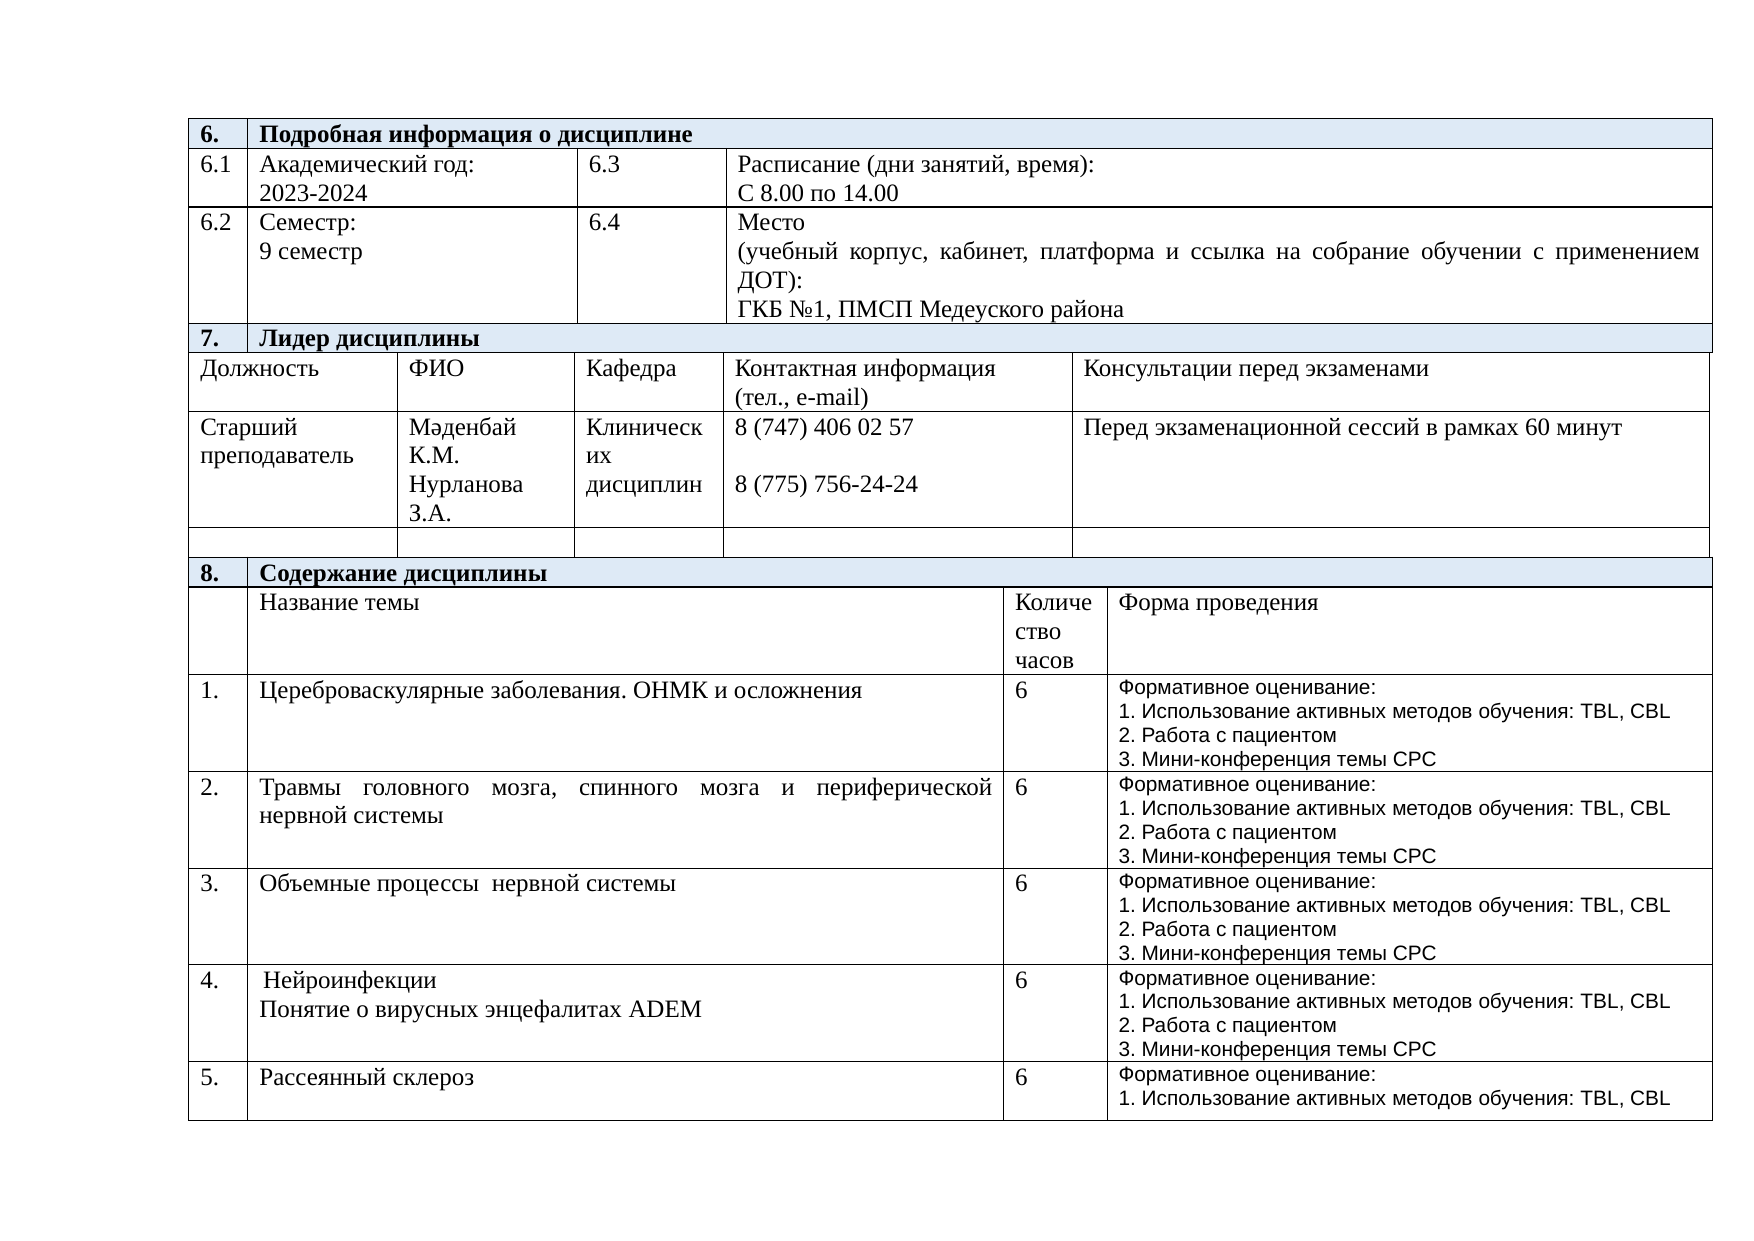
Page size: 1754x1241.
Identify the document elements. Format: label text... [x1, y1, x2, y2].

table_cell [724, 528, 1072, 557]
table_cell Формативное оценивание: 1. Использование активных методов обучения: TBL, CBL 2. Работа с пациентом 3. Мини-конференция темы СРС [1108, 772, 1712, 867]
table_cell 8 (747) 406 02 57 8 (775) 756-24-24 [724, 412, 1072, 527]
table_cell Расписание (дни занятий, время): C 8.00 по 14.00 [727, 149, 1712, 206]
table_cell Нейроинфекции Понятие о вирусных энцефалитах ADEM [248, 965, 1003, 1061]
table_cell [189, 772, 247, 867]
table_cell 6 [1004, 1062, 1107, 1120]
table_cell 6.2 [189, 208, 247, 322]
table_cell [1108, 1062, 1712, 1120]
table_cell Клинических дисциплин [575, 412, 723, 527]
table_cell 6 [1004, 965, 1107, 1061]
table_cell Количество часов [1004, 588, 1107, 674]
table_cell 6 [1004, 675, 1107, 771]
table_cell Кафедра [575, 353, 723, 411]
table_cell Травмы головного мозга, спинного мозга и периферической нервной системы [248, 772, 1003, 867]
table_cell 6 [1004, 869, 1107, 964]
table_cell Форма проведения [1108, 588, 1712, 674]
table_cell Академический год: 2023-2024 [248, 149, 577, 206]
table_cell ФИО [398, 353, 574, 411]
table_cell Старший преподаватель [189, 412, 397, 527]
table_cell Контактная информация (тел., e-mail) [724, 353, 1072, 411]
table_cell Лидер дисциплины [248, 324, 1712, 352]
table_cell Содержание дисциплины [248, 558, 1712, 586]
table_cell [189, 588, 247, 674]
table_cell Формативное оценивание: 1. Использование активных методов обучения: TBL, CBL 2. Работа с пациентом 3. Мини-конференция темы СРС [1108, 675, 1712, 771]
table_cell 7. [189, 324, 247, 352]
table_cell Должность [189, 353, 397, 411]
table_cell Перед экзаменационной сессий в рамках 60 минут [1073, 412, 1709, 527]
table_header Подробная информация о дисциплине [248, 119, 1712, 148]
table_cell [189, 869, 247, 964]
table_cell 6.1 [189, 149, 247, 206]
table_cell [189, 965, 247, 1061]
table_cell [575, 528, 723, 557]
table_cell Формативное оценивание: 1. Использование активных методов обучения: TBL, CBL 2. Работа с пациентом 3. Мини-конференция темы СРС [1108, 869, 1712, 964]
table_cell Мәденбай К.М. Нурланова З.А. [398, 412, 574, 527]
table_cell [1108, 965, 1712, 1061]
table_cell [189, 528, 397, 557]
table_cell 6 [1004, 772, 1107, 867]
table_cell 8. [189, 558, 247, 586]
table_cell [1073, 528, 1709, 557]
table_cell Цереброваскулярные заболевания. ОНМК и осложнения [248, 675, 1003, 771]
table_cell Семестр: 9 семестр [248, 208, 577, 322]
table_cell Место (учебный корпус, кабинет, платформа и ссылка на собрание обучении с применением ДОТ): ГКБ №1, ПМСП Медеуского района [727, 208, 1712, 322]
table_cell Рассеянный склероз [248, 1062, 1003, 1120]
table_cell Название темы [248, 588, 1003, 674]
table_cell [189, 1062, 247, 1120]
table_header 6. [189, 119, 247, 148]
table_cell [398, 528, 574, 557]
table_cell Объемные процессы нервной системы [248, 869, 1003, 964]
table_cell Консультации перед экзаменами [1073, 353, 1709, 411]
table_cell 6.3 [578, 149, 726, 206]
table_cell 6.4 [578, 208, 726, 322]
table_cell [189, 675, 247, 771]
